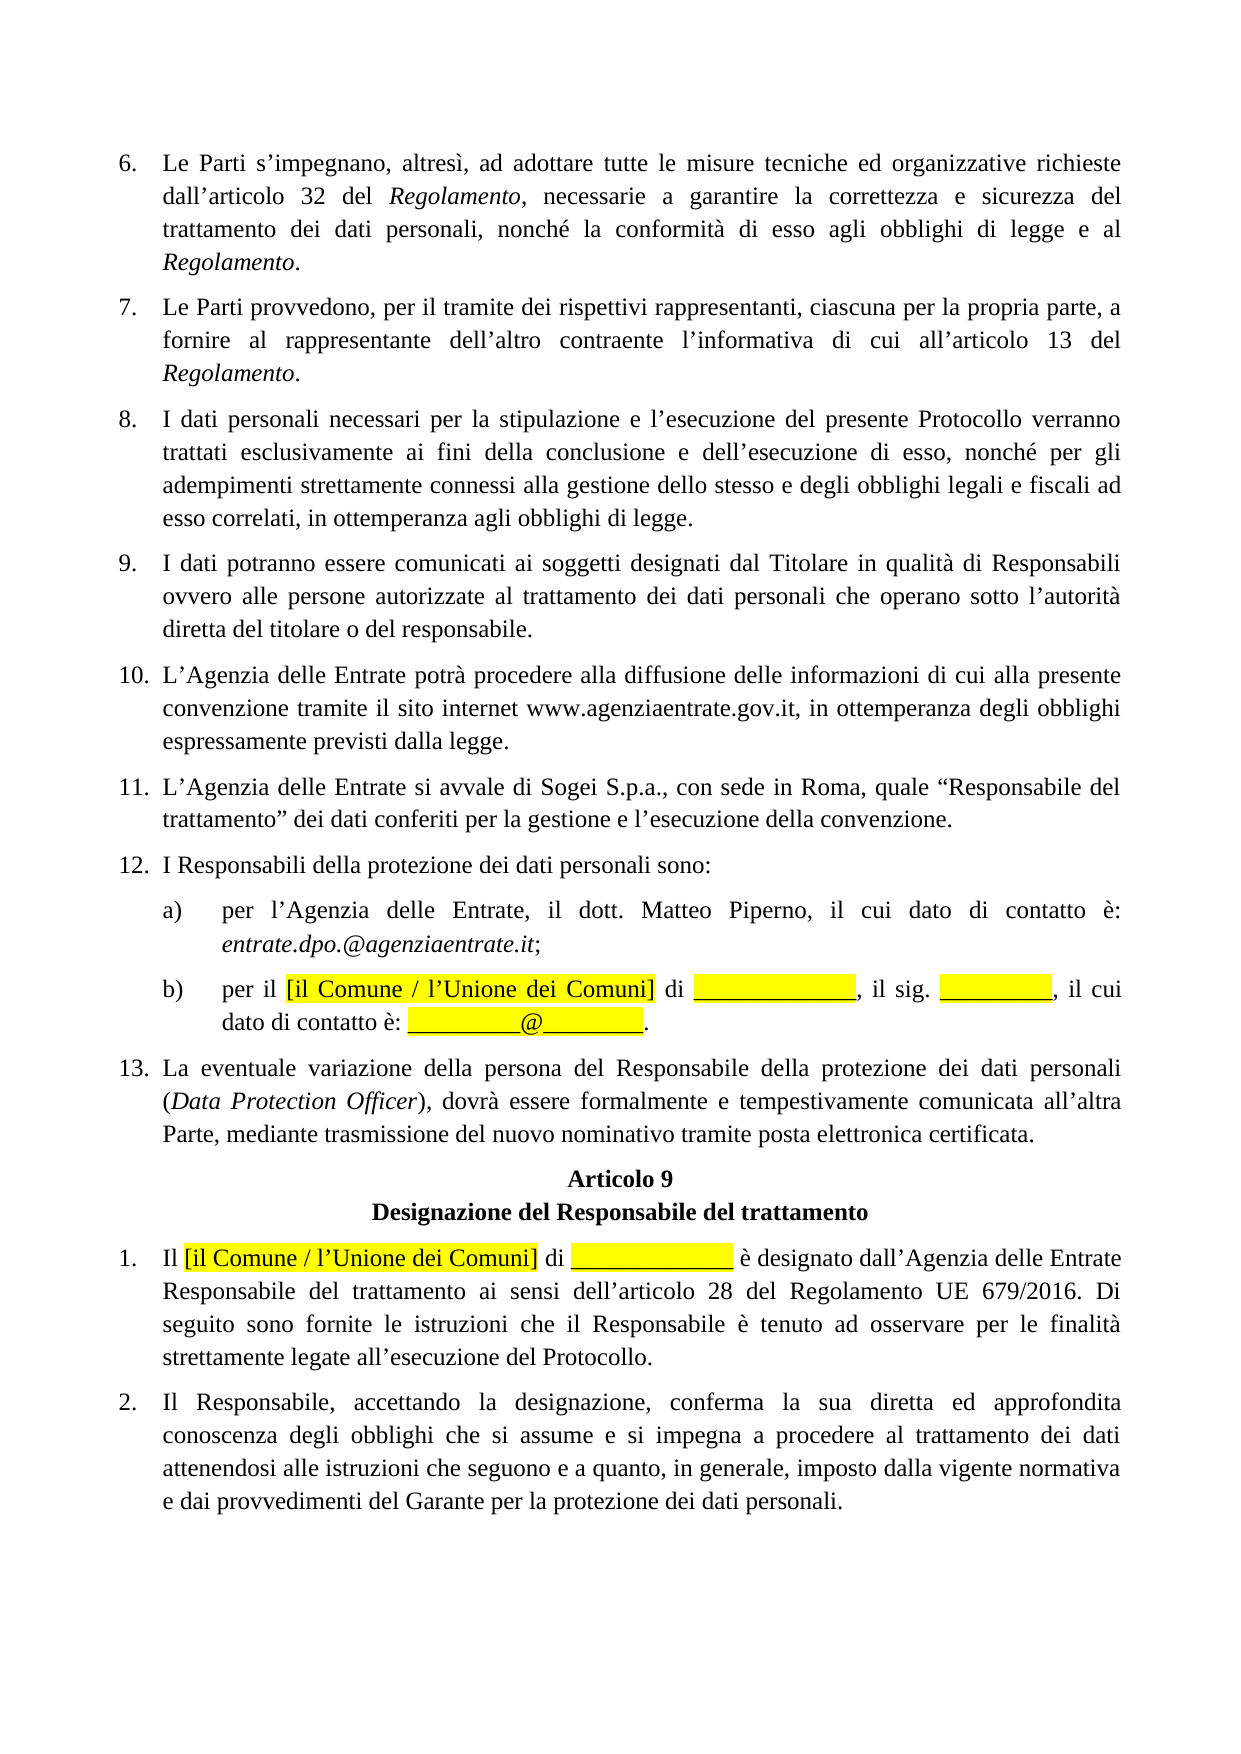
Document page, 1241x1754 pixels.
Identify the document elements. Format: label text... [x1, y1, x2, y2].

list L’Agenzia delle Entrate potrà procedere alla diffusione delle informazioni di cui alla presente convenzione tramite il sito internet www.agenziaentrate.gov.it, in ottemperanza degli obblighi espressamente previsti dalla legge. [118, 660, 1122, 755]
list Le Parti s’impegnano, altresì, ad adottare tutte le misure tecniche ed organizzative richieste dall’articolo 32 del Regolamento, necessarie a garantire la correttezza e sicurezza del trattamento dei dati personali, nonché la conformità di esso agli obblighi di legge e al Regolamento. [118, 148, 1122, 276]
list per il [il Comune / l’Unione dei Comuni] di _____________, il sig. _________, il cui dato di contatto è: _________@________. [162, 974, 1122, 1036]
list La eventuale variazione della persona del Responsabile della protezione dei dati personali (Data Protection Officer), dovrà essere formalmente e tempestivamente comunicata all’altra Parte, mediante trasmissione del nuovo nominativo tramite posta elettronica certificata. [118, 1053, 1122, 1147]
list I dati potranno essere comunicati ai soggetti designati dal Titolare in qualità di Responsabili ovvero alle persone autorizzate al trattamento dei dati personali che operano sotto l’autorità diretta del titolare o del responsabile. [118, 548, 1122, 643]
list Il Responsabile, accettando la designazione, conferma la sua diretta ed approfondita conoscenza degli obblighi che si assume e si impegna a procedere al trattamento dei dati attenendosi alle istruzioni che seguono e a quanto, in generale, imposto dalla vigente normativa e dai provvedimenti del Garante per la protezione dei dati personali. [118, 1387, 1122, 1515]
list per l’Agenzia delle Entrate, il dott. Matteo Piperno, il cui dato di contatto è: entrate.dpo.@agenziaentrate.it; [162, 896, 1122, 957]
list Il [il Comune / l’Unione dei Comuni] di _____________ è designato dall’Agenzia delle Entrate Responsabile del trattamento ai sensi dell’articolo 28 del Regolamento UE 679/2016. Di seguito sono fornite le istruzioni che il Responsabile è tenuto ad osservare per le finalità strettamente legate all’esecuzione del Protocollo. [118, 1243, 1122, 1371]
subtitle Articolo 9 Designazione del Responsabile del trattamento [118, 1164, 1122, 1226]
list L’Agenzia delle Entrate si avvale di Sogei S.p.a., con sede in Roma, quale “Responsabile del trattamento” dei dati conferiti per la gestione e l’esecuzione della convenzione. [118, 772, 1122, 833]
list Le Parti provvedono, per il tramite dei rispettivi rappresentanti, ciascuna per la propria parte, a fornire al rappresentante dell’altro contraente l’informativa di cui all’articolo 13 del Regolamento. [118, 292, 1122, 387]
list I Responsabili della protezione dei dati personali sono: [118, 850, 1122, 879]
list I dati personali necessari per la stipulazione e l’esecuzione del presente Protocollo verranno trattati esclusivamente ai fini della conclusione e dell’esecuzione di esso, nonché per gli adempimenti strettamente connessi alla gestione dello stesso e degli obblighi legali e fiscali ad esso correlati, in ottemperanza agli obblighi di legge. [118, 404, 1122, 532]
